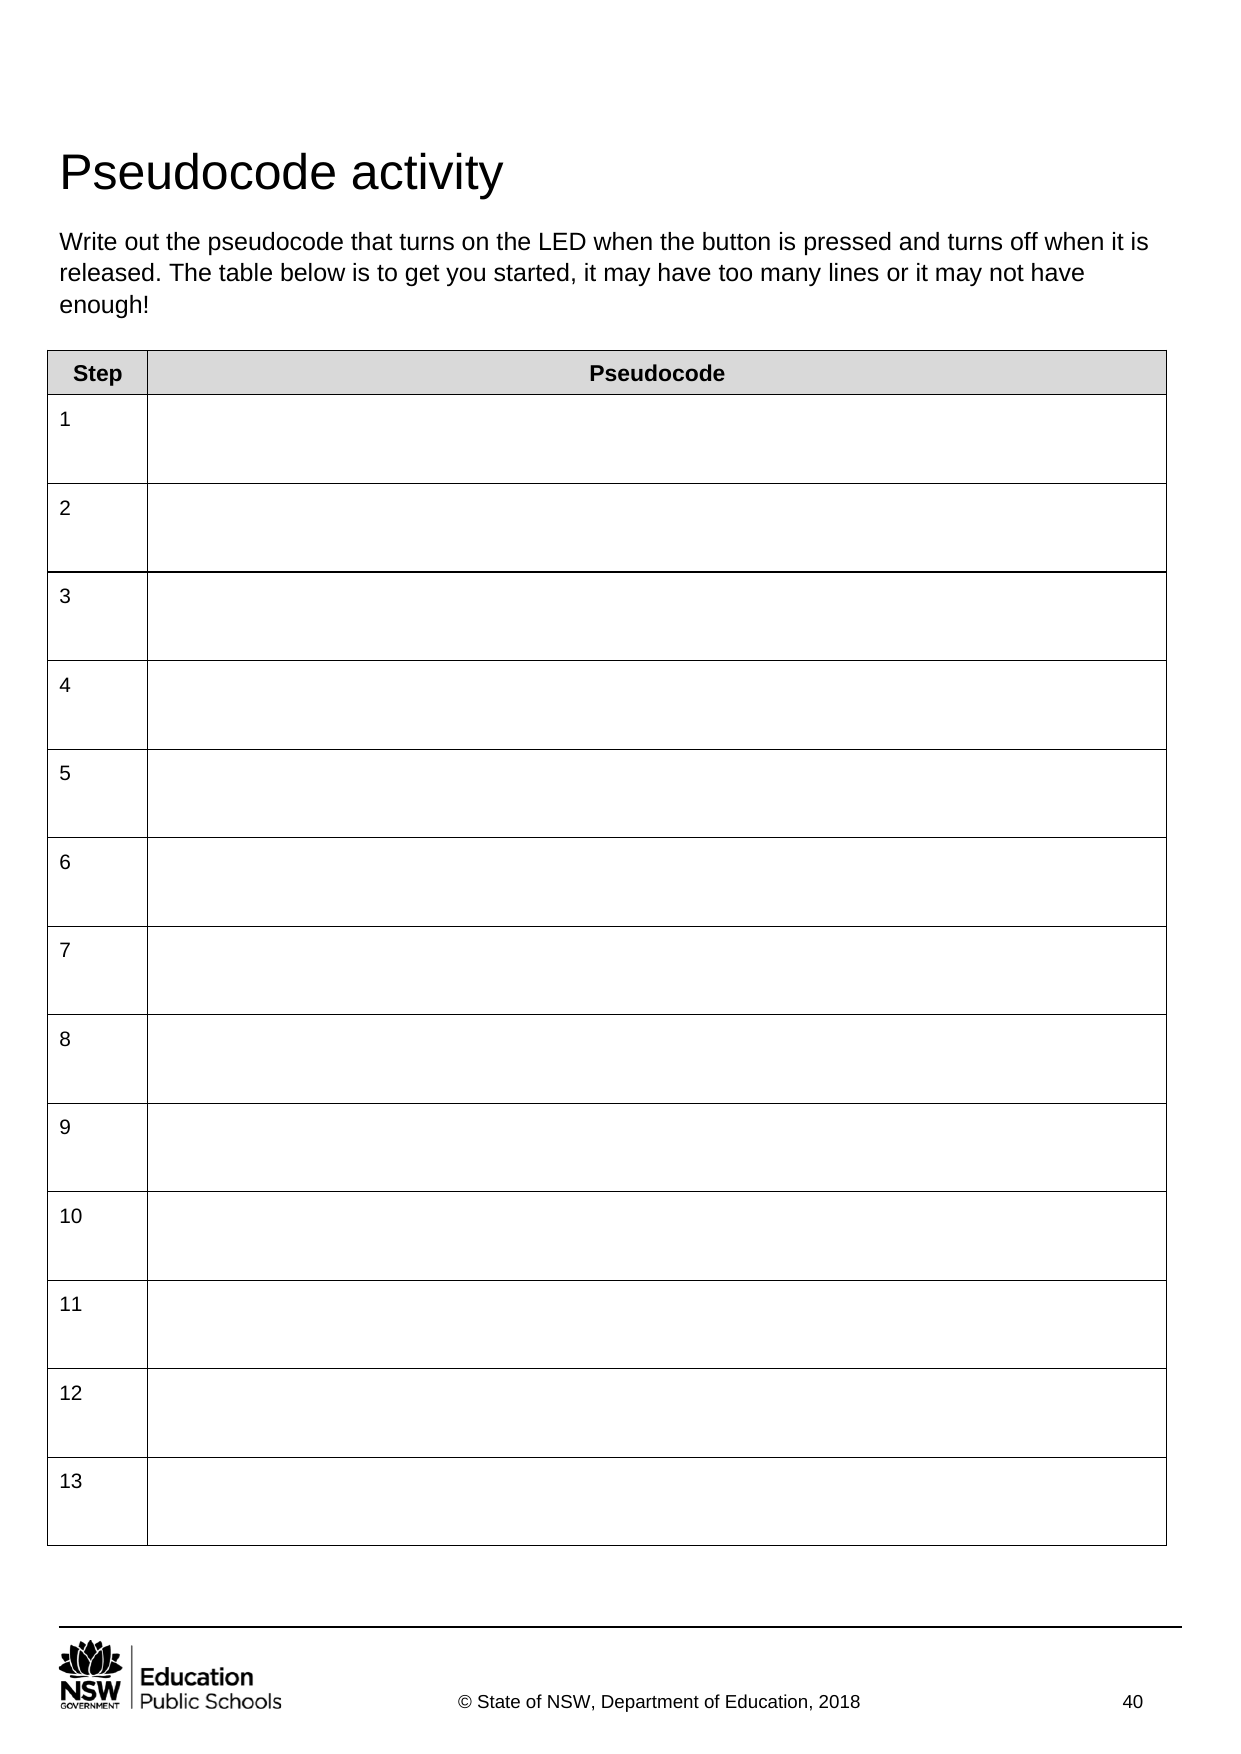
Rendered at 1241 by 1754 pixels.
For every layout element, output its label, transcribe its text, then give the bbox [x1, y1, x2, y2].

table_cell 7 [48, 927, 147, 1014]
table_cell 9 [48, 1104, 147, 1191]
text Pseudocode activity [59, 142, 1181, 199]
table_cell 3 [48, 573, 147, 660]
table_header Pseudocode [148, 351, 1166, 394]
picture [58, 1640, 282, 1709]
table_header Step [48, 351, 147, 394]
table_cell [148, 927, 1166, 1014]
table_cell 13 [48, 1458, 147, 1545]
table_cell 5 [48, 750, 147, 837]
table_cell 1 [48, 395, 147, 483]
table_cell 11 [48, 1281, 147, 1368]
table_cell 8 [48, 1015, 147, 1103]
table_cell [148, 661, 1166, 748]
table_cell [148, 1458, 1166, 1545]
table_cell [148, 573, 1166, 660]
table_cell [148, 484, 1166, 571]
table_cell [148, 1015, 1166, 1103]
table_cell 10 [48, 1192, 147, 1280]
table_cell 2 [48, 484, 147, 571]
table_cell 6 [48, 838, 147, 926]
table_cell [148, 1369, 1166, 1457]
table_cell [148, 1281, 1166, 1368]
table_cell 4 [48, 661, 147, 748]
text Write out the pseudocode that turns on the LED when the button is pressed and turns off when it is released. The table below is to get you started, it may have too many lines or it may not have enough! [59, 224, 1181, 318]
table_cell [148, 1104, 1166, 1191]
table_cell [148, 1192, 1166, 1280]
table_cell [148, 750, 1166, 837]
table_cell [148, 395, 1166, 483]
table_cell [148, 838, 1166, 926]
table_cell 12 [48, 1369, 147, 1457]
